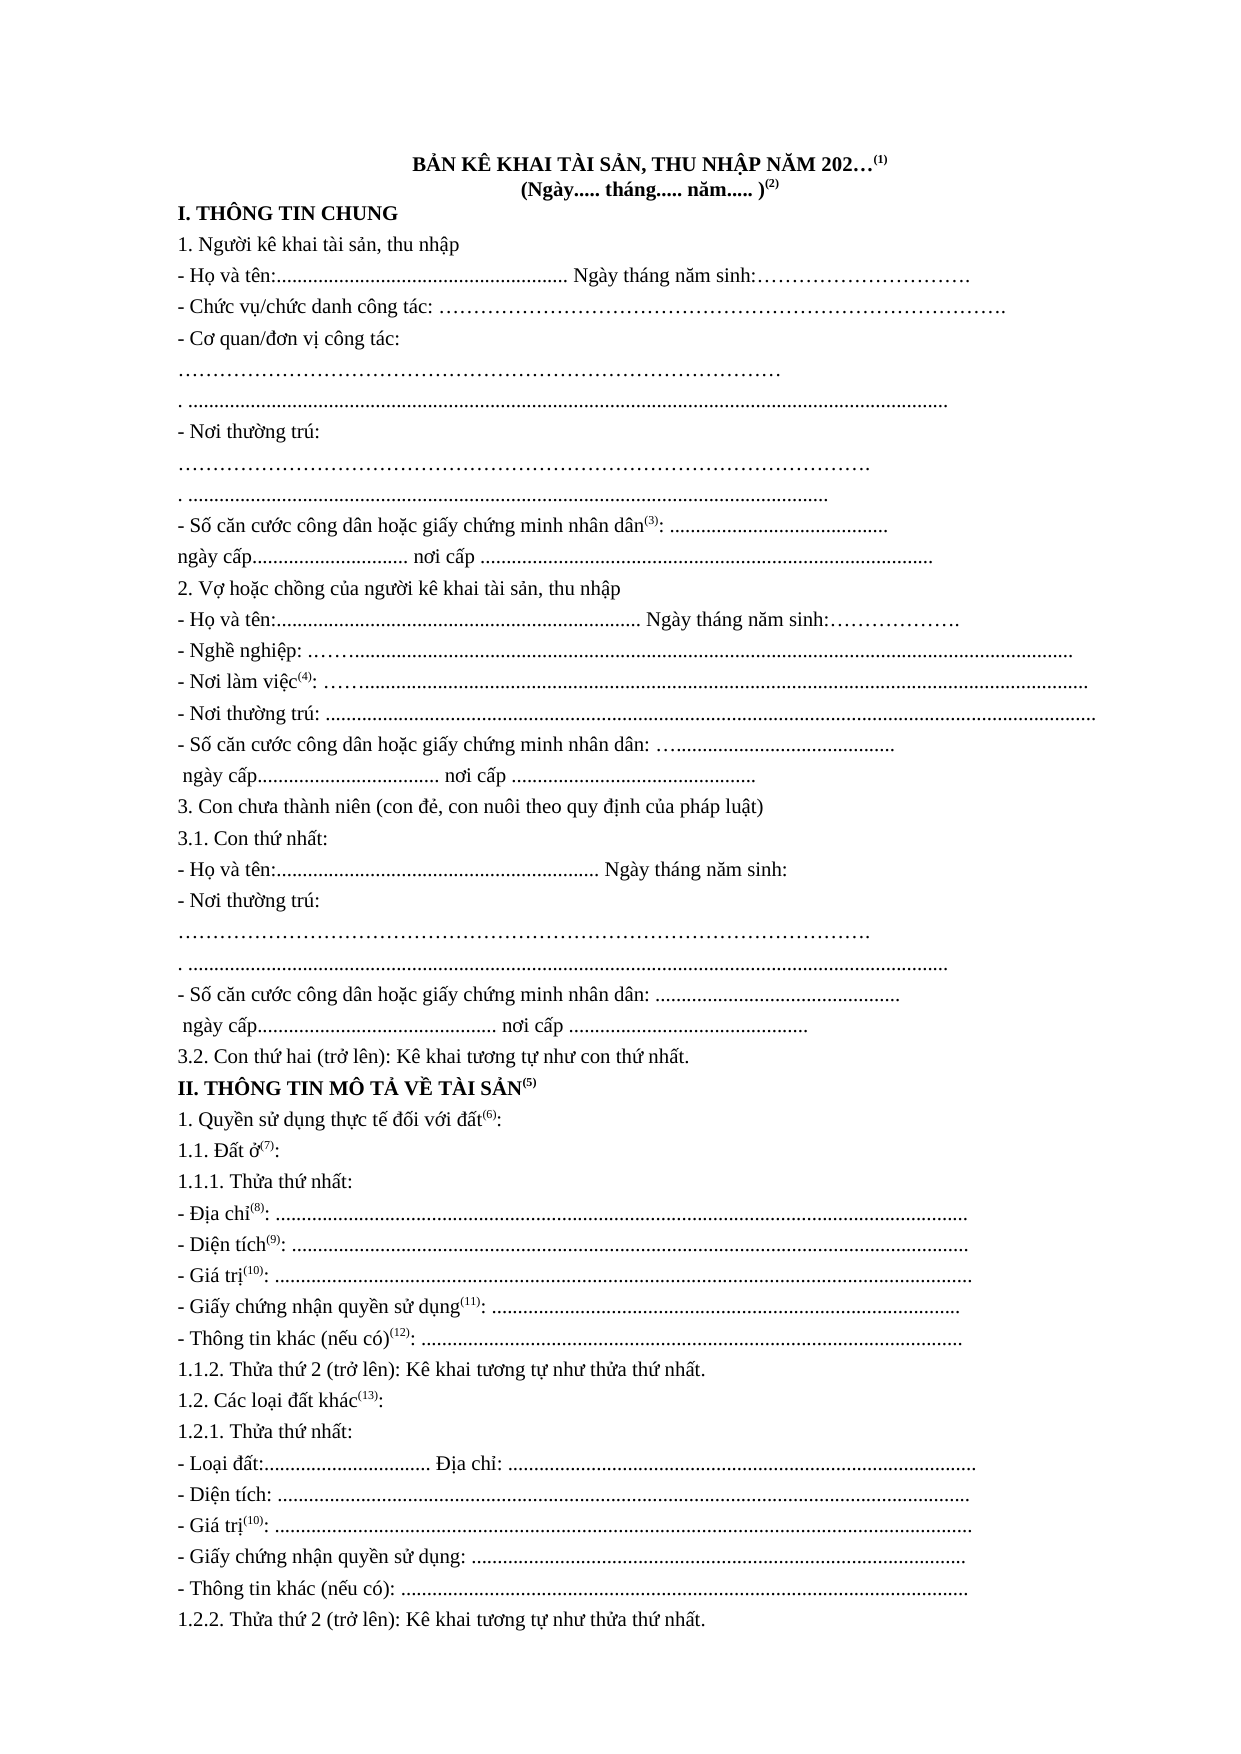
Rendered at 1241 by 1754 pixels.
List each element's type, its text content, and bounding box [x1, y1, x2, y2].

text 1.2.1. Thửa thứ nhất: [177, 1419, 1122, 1443]
text - Họ và tên:...................................................................... Ngày tháng năm sinh:………………. [177, 607, 1122, 631]
text - Nơi làm việc(4): ……........................................................................................................................................... [177, 669, 1122, 693]
text 2. Vợ hoặc chồng của người kê khai tài sản, thu nhập [177, 576, 1122, 599]
text - Số căn cước công dân hoặc giấy chứng minh nhân dân(3): .......................................... [177, 513, 1122, 537]
text - Thông tin khác (nếu có)(12): ........................................................................................................ [177, 1326, 1122, 1349]
text - Cơ quan/đơn vị công tác:……………………………………………………………………………. .................................................................................................................................................. [177, 326, 1122, 412]
text - Họ và tên:........................................................ Ngày tháng năm sinh:…………………………. [177, 263, 1122, 287]
text 1.2.2. Thửa thứ 2 (trở lên): Kê khai tương tự như thửa thứ nhất. [177, 1607, 1122, 1631]
text 1.1.1. Thửa thứ nhất: [177, 1169, 1122, 1193]
text - Số căn cước công dân hoặc giấy chứng minh nhân dân: ............................................... [177, 982, 1122, 1006]
text - Giá trị(10): ...................................................................................................................................... [177, 1513, 1122, 1537]
text 3.1. Con thứ nhất: [177, 826, 1122, 849]
text - Nơi thường trú:……………………………………………………………………………………….. ........................................................................................................................... [177, 419, 1122, 506]
text - Giấy chứng nhận quyền sử dụng: ............................................................................................... [177, 1544, 1122, 1568]
text - Thông tin khác (nếu có): ............................................................................................................. [177, 1576, 1122, 1599]
text - Địa chỉ(8): ..................................................................................................................................... [177, 1201, 1122, 1224]
text ngày cấp................................... nơi cấp ............................................... [177, 763, 1122, 787]
text 1.1.2. Thửa thứ 2 (trở lên): Kê khai tương tự như thửa thứ nhất. [177, 1357, 1122, 1381]
text BẢN KÊ KHAI TÀI SẢN, THU NHẬP NĂM 202…(1) (Ngày..... tháng..... năm..... )(2) [177, 152, 1122, 201]
text ngày cấp.............................. nơi cấp ....................................................................................... [177, 544, 1122, 568]
text 1. Người kê khai tài sản, thu nhập [177, 232, 1122, 256]
text - Họ và tên:.............................................................. Ngày tháng năm sinh: [177, 857, 1122, 881]
text - Giá trị(10): ...................................................................................................................................... [177, 1263, 1122, 1287]
text - Loại đất:................................ Địa chỉ: .......................................................................................... [177, 1451, 1122, 1474]
text - Giấy chứng nhận quyền sử dụng(11): .......................................................................................... [177, 1294, 1122, 1318]
text - Nơi thường trú: .................................................................................................................................................... [177, 701, 1122, 724]
text ngày cấp.............................................. nơi cấp .............................................. [177, 1013, 1122, 1037]
text - Chức vụ/chức danh công tác: ………………………………………………………………………. [177, 294, 1122, 318]
text - Diện tích(9): .................................................................................................................................. [177, 1232, 1122, 1256]
text 1.1. Đất ở(7): [177, 1138, 1122, 1162]
text 3. Con chưa thành niên (con đẻ, con nuôi theo quy định của pháp luật) [177, 794, 1122, 818]
text I. THÔNG TIN CHUNG [177, 201, 1122, 224]
text II. THÔNG TIN MÔ TẢ VỀ TÀI SẢN(5) [177, 1076, 1122, 1099]
text 1. Quyền sử dụng thực tế đối với đất(6): [177, 1107, 1122, 1131]
text 3.2. Con thứ hai (trở lên): Kê khai tương tự như con thứ nhất. [177, 1044, 1122, 1068]
text - Nghề nghiệp: .…….......................................................................................................................................... [177, 638, 1122, 662]
text - Diện tích: ..................................................................................................................................... [177, 1482, 1122, 1506]
text - Nơi thường trú:……………………………………………………………………………………….. .................................................................................................................................................. [177, 888, 1122, 974]
text - Số căn cước công dân hoặc giấy chứng minh nhân dân: ….......................................... [177, 732, 1122, 756]
text 1.2. Các loại đất khác(13): [177, 1388, 1122, 1412]
